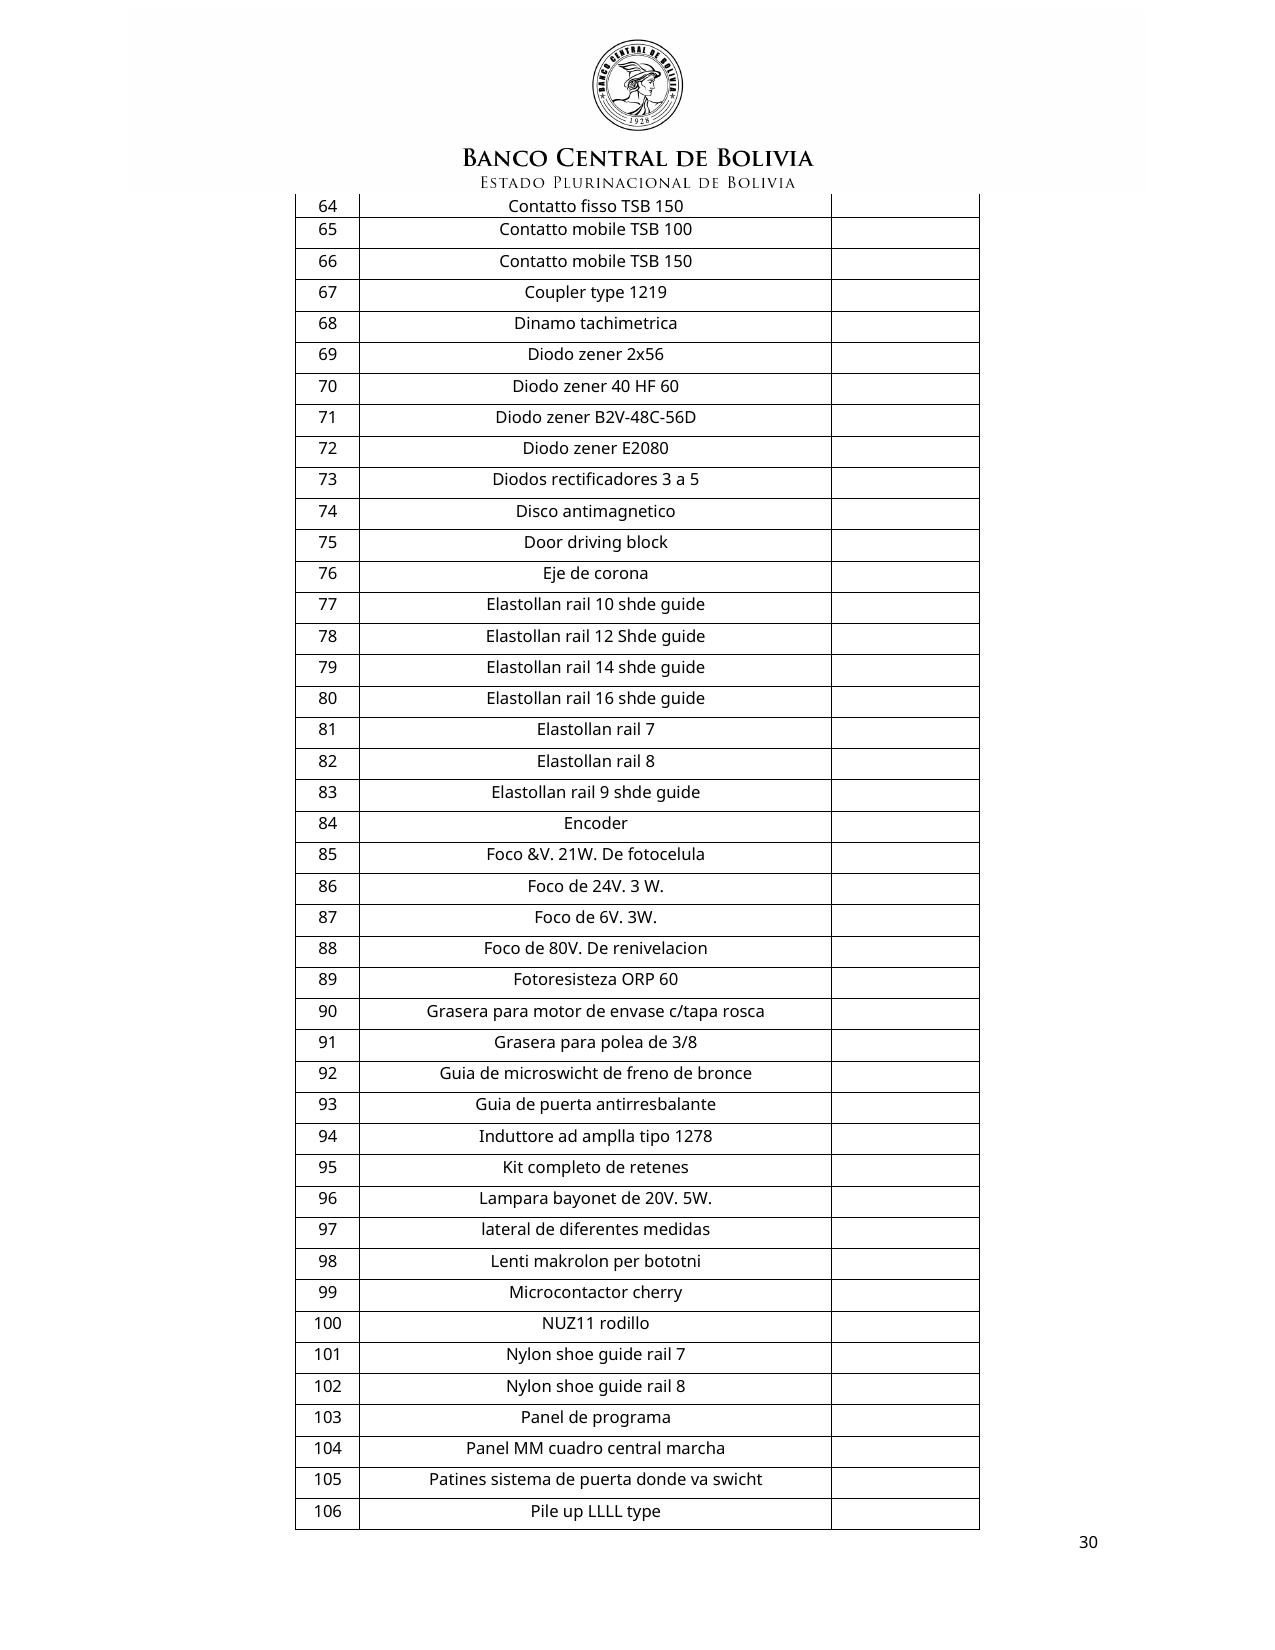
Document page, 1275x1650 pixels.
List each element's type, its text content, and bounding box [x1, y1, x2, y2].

table_cell 103 [296, 1405, 359, 1436]
table_cell [832, 1218, 979, 1248]
table_cell 86 [296, 874, 359, 904]
table_cell 102 [296, 1374, 359, 1404]
table_cell 79 [296, 655, 359, 686]
table_cell [832, 1437, 979, 1467]
table_cell NUZ11 rodillo [360, 1312, 831, 1342]
table_cell 92 [296, 1062, 359, 1092]
table_cell 89 [296, 968, 359, 998]
table_cell 76 [296, 562, 359, 592]
table_cell [832, 1093, 979, 1123]
table_cell [832, 1249, 979, 1279]
table_cell 66 [296, 249, 359, 279]
table_cell 96 [296, 1187, 359, 1217]
table_cell [832, 437, 979, 467]
table_cell Pile up LLLL type [360, 1499, 831, 1529]
table_cell [832, 249, 979, 279]
table_cell Guia de puerta antirresbalante [360, 1093, 831, 1123]
table_cell 84 [296, 812, 359, 842]
table_cell Contatto mobile TSB 150 [360, 249, 831, 279]
table_cell lateral de diferentes medidas [360, 1218, 831, 1248]
table_cell [832, 468, 979, 498]
table_cell [832, 1499, 979, 1529]
table_cell 74 [296, 499, 359, 529]
table_cell 65 [296, 218, 359, 248]
table_cell 105 [296, 1468, 359, 1498]
table_cell 101 [296, 1343, 359, 1373]
table_cell [832, 280, 979, 311]
table_cell 98 [296, 1249, 359, 1279]
table_cell [832, 999, 979, 1029]
table_cell 99 [296, 1280, 359, 1311]
table_cell [832, 1155, 979, 1186]
table_cell [832, 312, 979, 342]
table_cell Disco antimagnetico [360, 499, 831, 529]
table_cell [832, 655, 979, 686]
table_cell [832, 1312, 979, 1342]
table_cell Elastollan rail 14 shde guide [360, 655, 831, 686]
table_cell 93 [296, 1093, 359, 1123]
table_cell 67 [296, 280, 359, 311]
table_cell [832, 218, 979, 248]
table_cell [832, 1343, 979, 1373]
table_cell 71 [296, 405, 359, 436]
table_cell Elastollan rail 16 shde guide [360, 687, 831, 717]
table_cell Diodo zener B2V-48C-56D [360, 405, 831, 436]
table_cell Diodo zener 40 HF 60 [360, 374, 831, 404]
table_cell Kit completo de retenes [360, 1155, 831, 1186]
table_cell Elastollan rail 12 Shde guide [360, 624, 831, 654]
table_cell [832, 624, 979, 654]
table_cell [832, 905, 979, 936]
table_cell Guia de microswicht de freno de bronce [360, 1062, 831, 1092]
table_cell Induttore ad amplla tipo 1278 [360, 1124, 831, 1154]
table_cell Patines sistema de puerta donde va swicht [360, 1468, 831, 1498]
table_cell [832, 1187, 979, 1217]
table_cell Panel de programa [360, 1405, 831, 1436]
table_cell [832, 874, 979, 904]
table_cell Fotoresisteza ORP 60 [360, 968, 831, 998]
table_cell Microcontactor cherry [360, 1280, 831, 1311]
table_cell [832, 194, 979, 217]
table_cell 69 [296, 343, 359, 373]
table_cell Encoder [360, 812, 831, 842]
table_cell [832, 562, 979, 592]
table_cell 106 [296, 1499, 359, 1529]
table_cell [832, 1062, 979, 1092]
table_cell Elastollan rail 9 shde guide [360, 780, 831, 811]
table_cell 83 [296, 780, 359, 811]
table_cell [832, 937, 979, 967]
table_cell 100 [296, 1312, 359, 1342]
table_cell 91 [296, 1030, 359, 1061]
table_cell Elastollan rail 8 [360, 749, 831, 779]
table_cell [832, 499, 979, 529]
picture [122, 9, 1147, 194]
table_cell Eje de corona [360, 562, 831, 592]
table_cell 87 [296, 905, 359, 936]
table_cell Foco de 80V. De renivelacion [360, 937, 831, 967]
table_cell Grasera para motor de envase c/tapa rosca [360, 999, 831, 1029]
table_cell 78 [296, 624, 359, 654]
table_cell Contatto mobile TSB 100 [360, 218, 831, 248]
table_cell Diodo zener E2080 [360, 437, 831, 467]
table_cell Lenti makrolon per bototni [360, 1249, 831, 1279]
table_cell [832, 718, 979, 748]
table_cell Diodos rectificadores 3 a 5 [360, 468, 831, 498]
table_cell Foco de 24V. 3 W. [360, 874, 831, 904]
table_cell [832, 1405, 979, 1436]
table_cell [832, 530, 979, 561]
table_cell [832, 749, 979, 779]
table_cell Nylon shoe guide rail 7 [360, 1343, 831, 1373]
table_cell Door driving block [360, 530, 831, 561]
table_cell Grasera para polea de 3/8 [360, 1030, 831, 1061]
table_cell 77 [296, 593, 359, 623]
table_cell [832, 593, 979, 623]
table_cell 68 [296, 312, 359, 342]
table_cell Nylon shoe guide rail 8 [360, 1374, 831, 1404]
table_cell [832, 780, 979, 811]
table_cell [832, 343, 979, 373]
table_cell 95 [296, 1155, 359, 1186]
table_cell [832, 374, 979, 404]
table_cell Coupler type 1219 [360, 280, 831, 311]
table_cell 64 [296, 194, 359, 217]
table_cell Panel MM cuadro central marcha [360, 1437, 831, 1467]
table_cell [832, 1374, 979, 1404]
table_cell Contatto fisso TSB 150 [360, 194, 831, 217]
table_cell Lampara bayonet de 20V. 5W. [360, 1187, 831, 1217]
table_cell Elastollan rail 7 [360, 718, 831, 748]
table_cell Diodo zener 2x56 [360, 343, 831, 373]
table_cell [832, 1124, 979, 1154]
table_cell 70 [296, 374, 359, 404]
table_cell Foco de 6V. 3W. [360, 905, 831, 936]
table_cell 82 [296, 749, 359, 779]
table_cell 81 [296, 718, 359, 748]
table_cell [832, 405, 979, 436]
table_cell Foco &V. 21W. De fotocelula [360, 843, 831, 873]
table_cell [832, 1468, 979, 1498]
table_cell 85 [296, 843, 359, 873]
table_cell 94 [296, 1124, 359, 1154]
table_cell 90 [296, 999, 359, 1029]
table_cell 75 [296, 530, 359, 561]
table_cell 72 [296, 437, 359, 467]
table_cell 97 [296, 1218, 359, 1248]
table_cell 73 [296, 468, 359, 498]
table_cell 80 [296, 687, 359, 717]
table_cell [832, 1030, 979, 1061]
table_cell Dinamo tachimetrica [360, 312, 831, 342]
table_cell [832, 812, 979, 842]
table_cell Elastollan rail 10 shde guide [360, 593, 831, 623]
table_cell [832, 1280, 979, 1311]
table_cell [832, 687, 979, 717]
table_cell [832, 968, 979, 998]
table_cell 88 [296, 937, 359, 967]
table_cell 104 [296, 1437, 359, 1467]
table_cell [832, 843, 979, 873]
